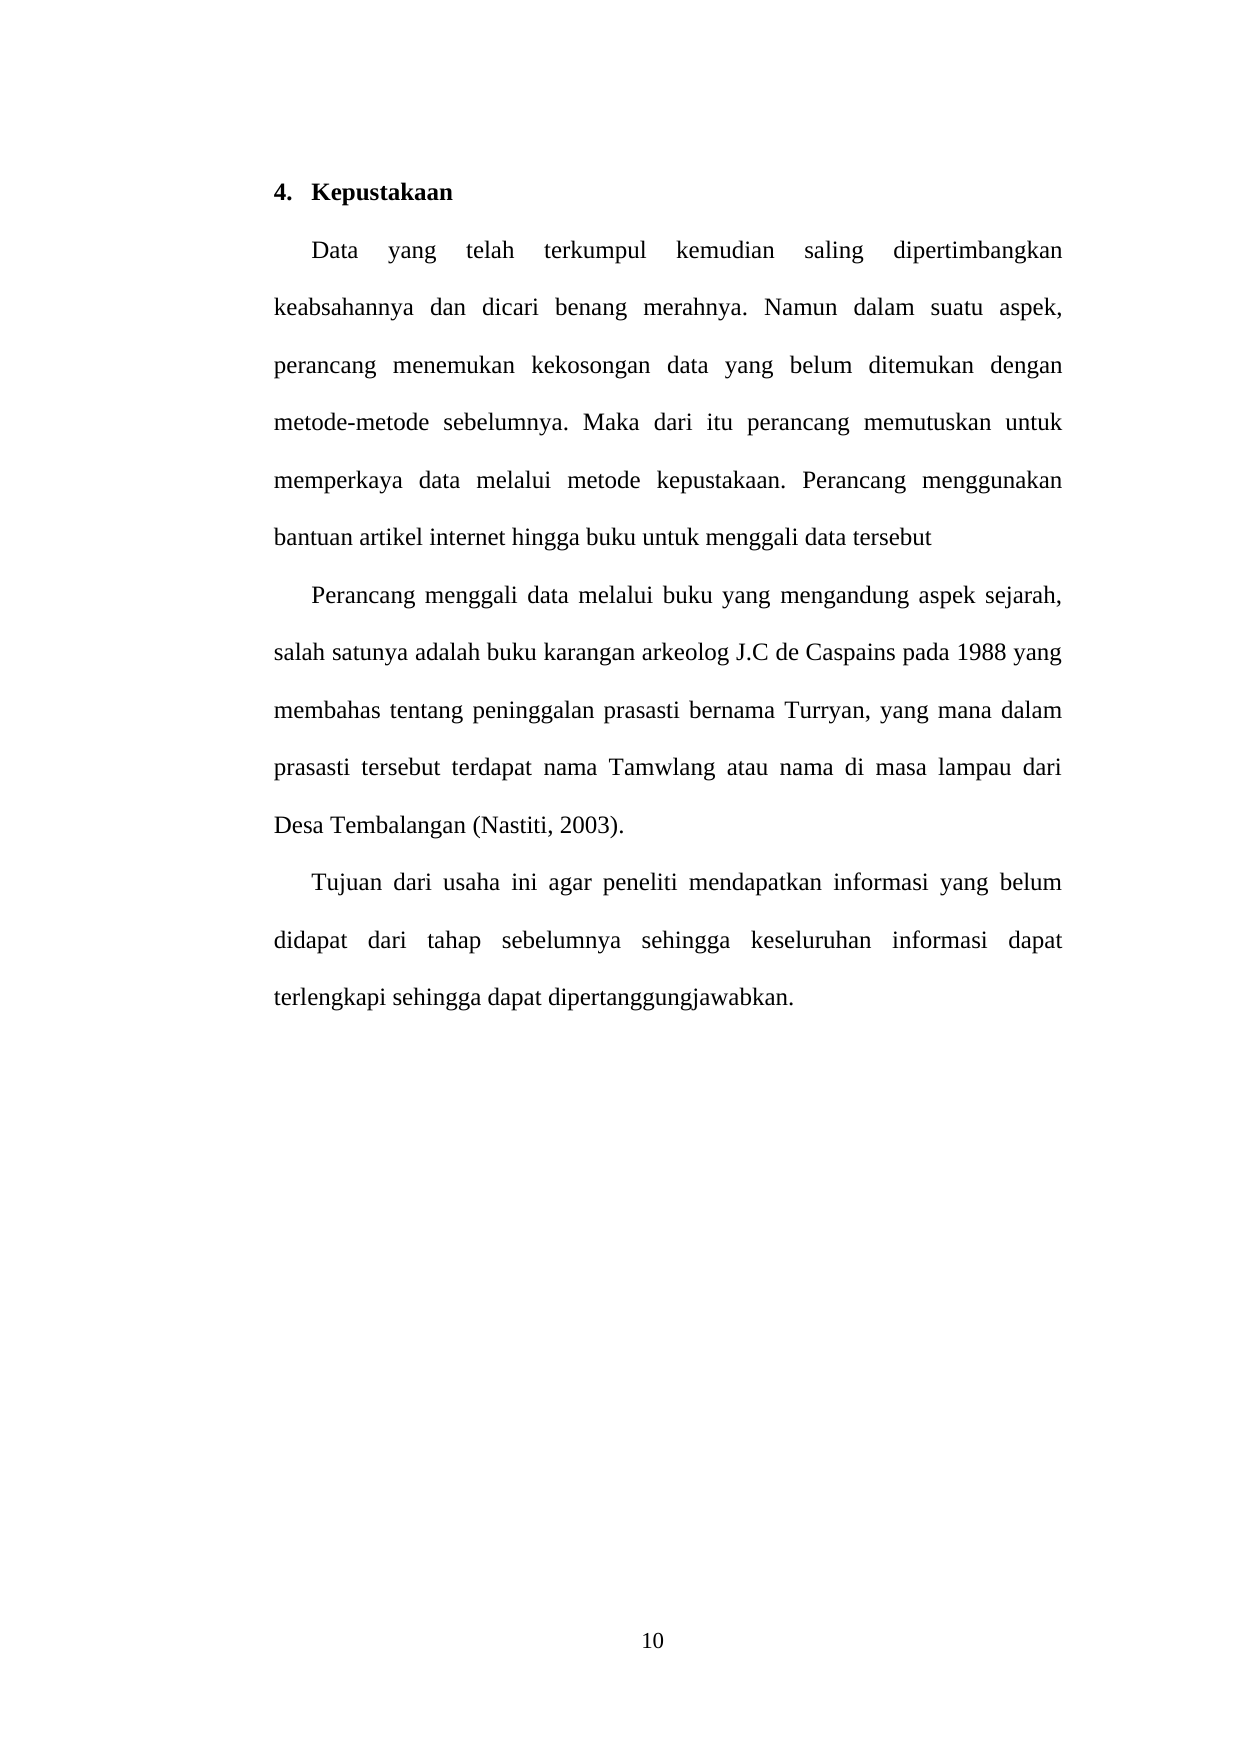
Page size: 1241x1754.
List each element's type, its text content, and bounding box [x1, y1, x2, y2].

text Data yang telah terkumpul kemudian saling dipertimbangkan keabsahannya dan dicari benang merahnya. Namun dalam suatu aspek, perancang menemukan kekosongan data yang belum ditemukan dengan metode-metode sebelumnya. Maka dari itu perancang memutuskan untuk memperkaya data melalui metode kepustakaan. Perancang menggunakan bantuan artikel internet hingga buku untuk menggali data tersebut [274, 235, 1063, 551]
text Perancang menggali data melalui buku yang mengandung aspek sejarah, salah satunya adalah buku karangan arkeolog J.C de Caspains pada 1988 yang membahas tentang peninggalan prasasti bernama Turryan, yang mana dalam prasasti tersebut terdapat nama Tamwlang atau nama di masa lampau dari Desa Tembalangan . [274, 580, 1063, 838]
text Tujuan dari usaha ini agar peneliti mendapatkan informasi yang belum didapat dari tahap sebelumnya sehingga keseluruhan informasi dapat terlengkapi sehingga dapat dipertanggungjawabkan. [274, 867, 1063, 1011]
subtitle Kepustakaan [274, 177, 1063, 206]
